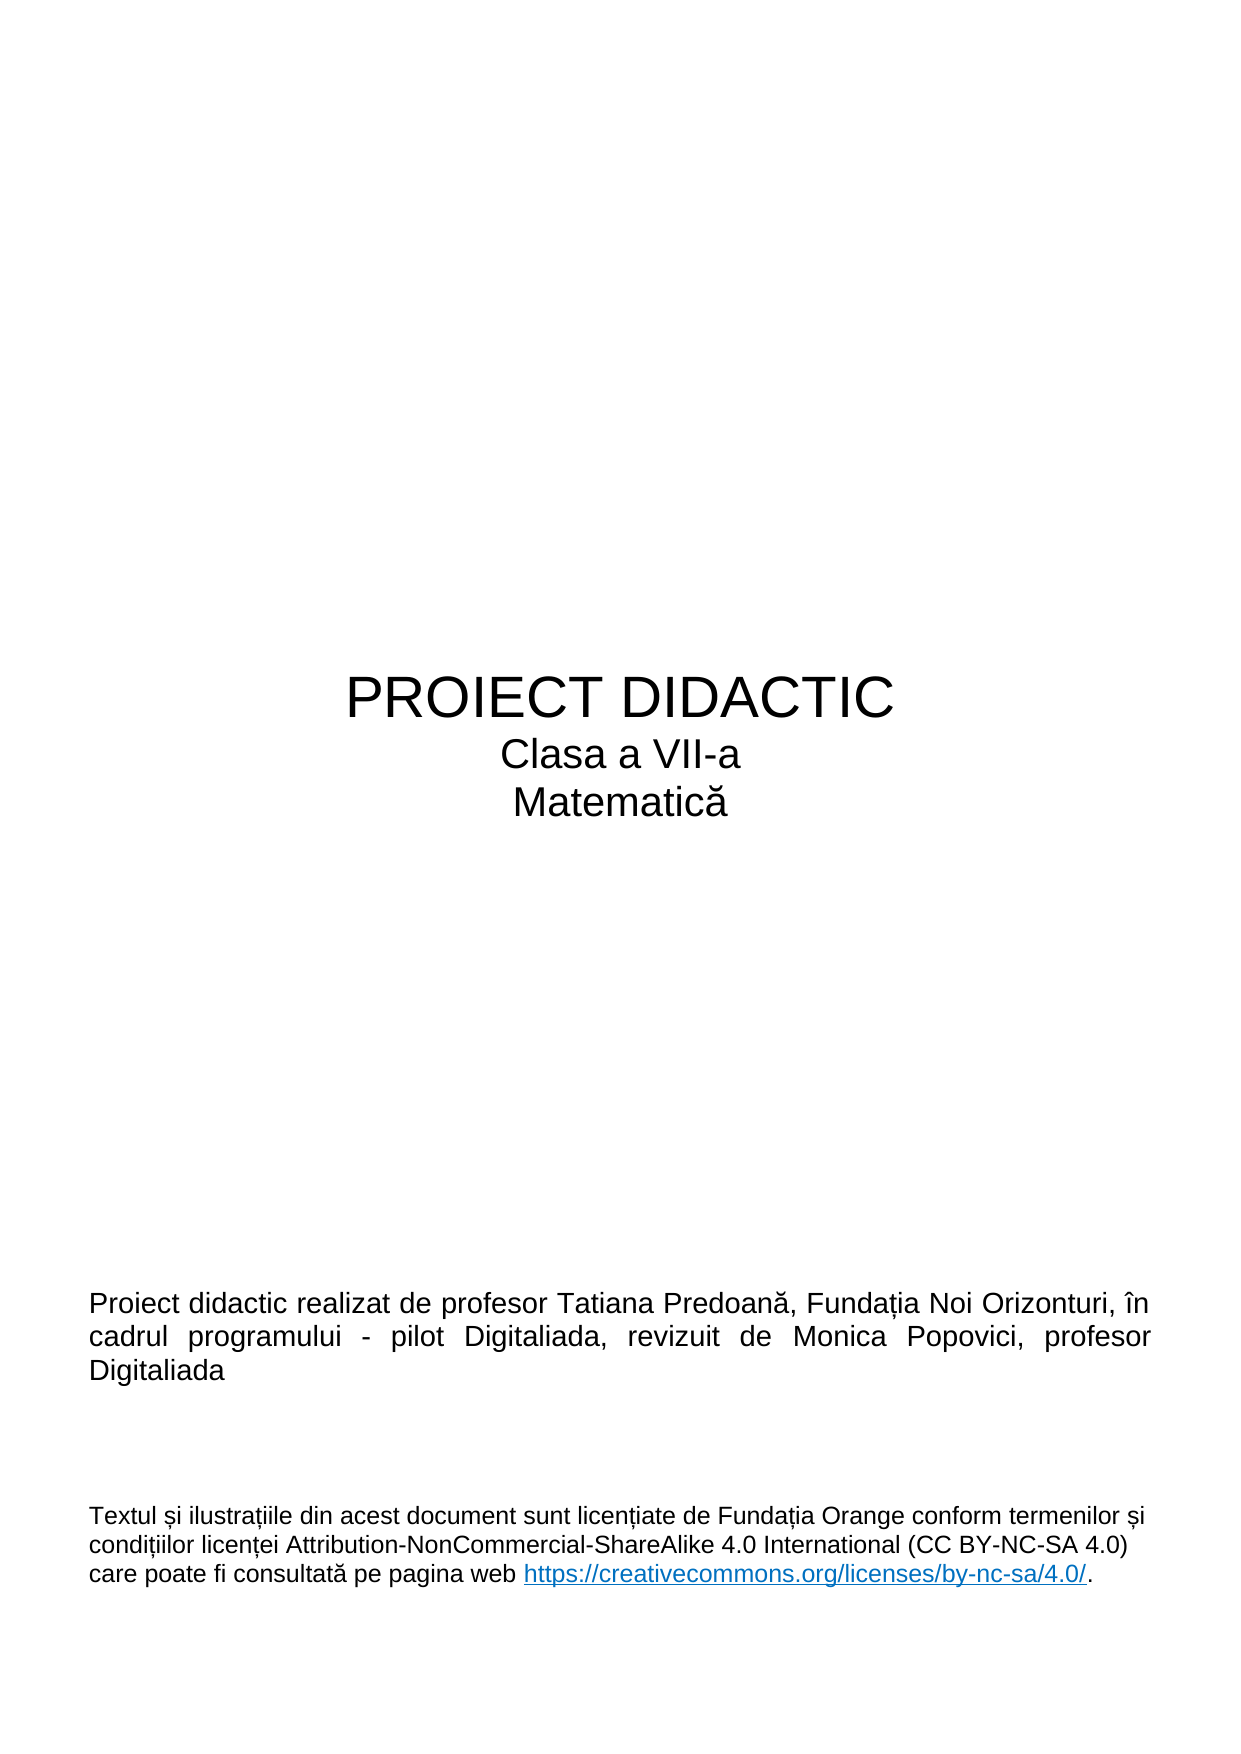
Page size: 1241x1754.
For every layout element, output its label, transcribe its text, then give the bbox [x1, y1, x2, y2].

text Matematică [89, 778, 1152, 826]
text Clasa a VII-a [89, 730, 1152, 778]
text PROIECT DIDACTIC [89, 663, 1152, 730]
text Proiect didactic realizat de profesor Tatiana Predoană, Fundația Noi Orizonturi, în cadrul programului - pilot Digitaliada, revizuit de Monica Popovici, profesor Digitaliada [89, 1286, 1152, 1386]
text Textul și ilustrațiile din acest document sunt licențiate de Fundația Orange conform termenilor și condițiilor licenței Attribution-NonCommercial-ShareAlike 4.0 International (CC BY-NC-SA 4.0) care poate fi consultată pe pagina web https://creativecommons.org/licenses/by-nc-sa/4.0/. [89, 1501, 1152, 1588]
